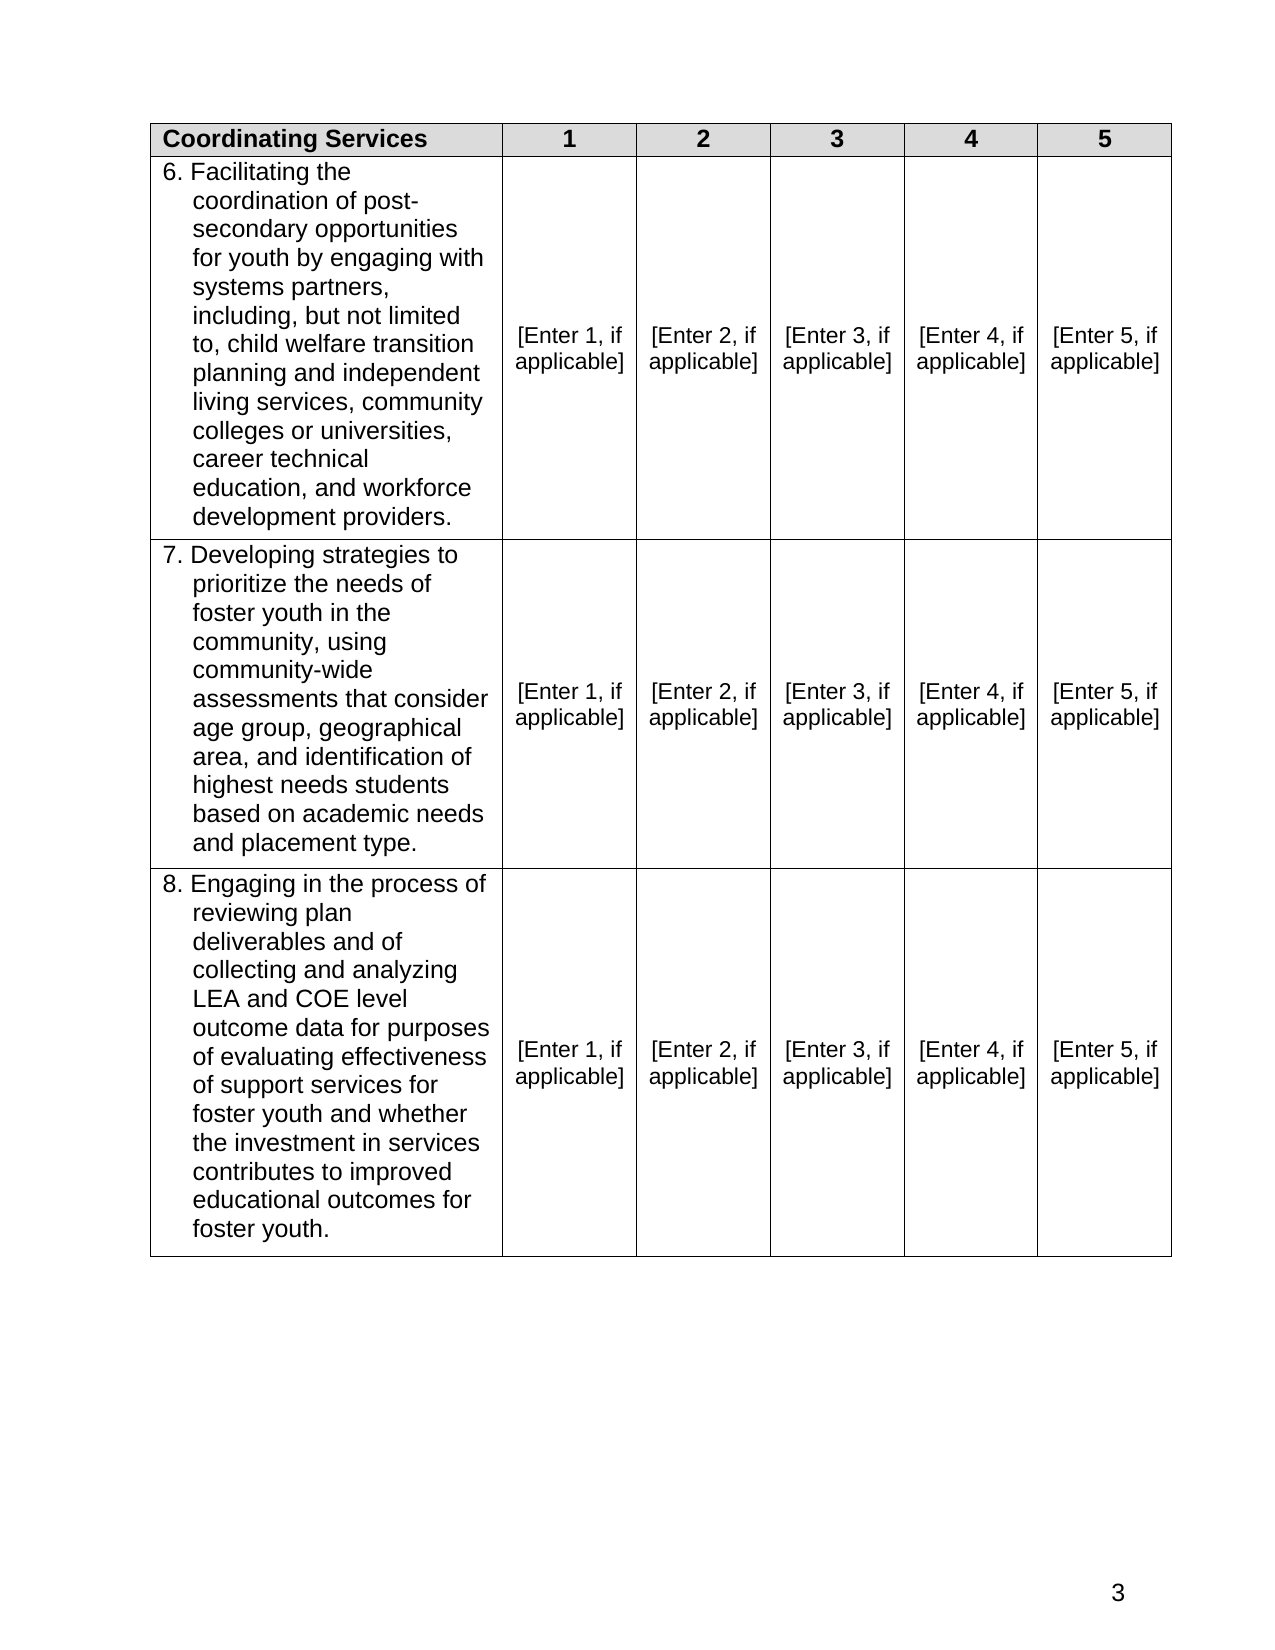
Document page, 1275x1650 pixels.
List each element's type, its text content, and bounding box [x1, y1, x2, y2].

table_cell [Enter 4, if applicable] [905, 540, 1037, 868]
table_cell [Enter 3, if applicable] [771, 540, 904, 868]
table_cell [Enter 5, if applicable] [1038, 157, 1171, 539]
table_cell [Enter 2, if applicable] [637, 540, 770, 868]
table_cell 6. Facilitating the coordination of post-secondary opportunities for youth by engaging with systems partners, including, but not limited to, child welfare transition planning and independent living services, community colleges or universities, career technical education, and workforce development providers. [151, 157, 502, 539]
table_header 4 [905, 124, 1037, 156]
table_cell [Enter 2, if applicable] [637, 157, 770, 539]
table_header Coordinating Services [151, 124, 502, 156]
table_header 2 [637, 124, 770, 156]
table_cell [Enter 5, if applicable] [1038, 540, 1171, 868]
table_header 1 [503, 124, 636, 156]
table_header 5 [1038, 124, 1171, 156]
table_header 3 [771, 124, 904, 156]
table_cell 7. Developing strategies to prioritize the needs of foster youth in the community, using community-wide assessments that consider age group, geographical area, and identification of highest needs students based on academic needs and placement type. [151, 540, 502, 868]
table_cell [Enter 3, if applicable] [771, 869, 904, 1256]
table_cell [Enter 1, if applicable] [503, 869, 636, 1256]
table_cell [Enter 4, if applicable] [905, 157, 1037, 539]
table_cell 8. Engaging in the process of reviewing plan deliverables and of collecting and analyzing LEA and COE level outcome data for purposes of evaluating effectiveness of support services for foster youth and whether the investment in services contributes to improved educational outcomes for foster youth. [151, 869, 502, 1256]
table_cell [Enter 1, if applicable] [503, 540, 636, 868]
table_cell [Enter 3, if applicable] [771, 157, 904, 539]
table_cell [Enter 1, if applicable] [503, 157, 636, 539]
table_cell [Enter 5, if applicable] [1038, 869, 1171, 1256]
table_cell [Enter 2, if applicable] [637, 869, 770, 1256]
table_cell [Enter 4, if applicable] [905, 869, 1037, 1256]
